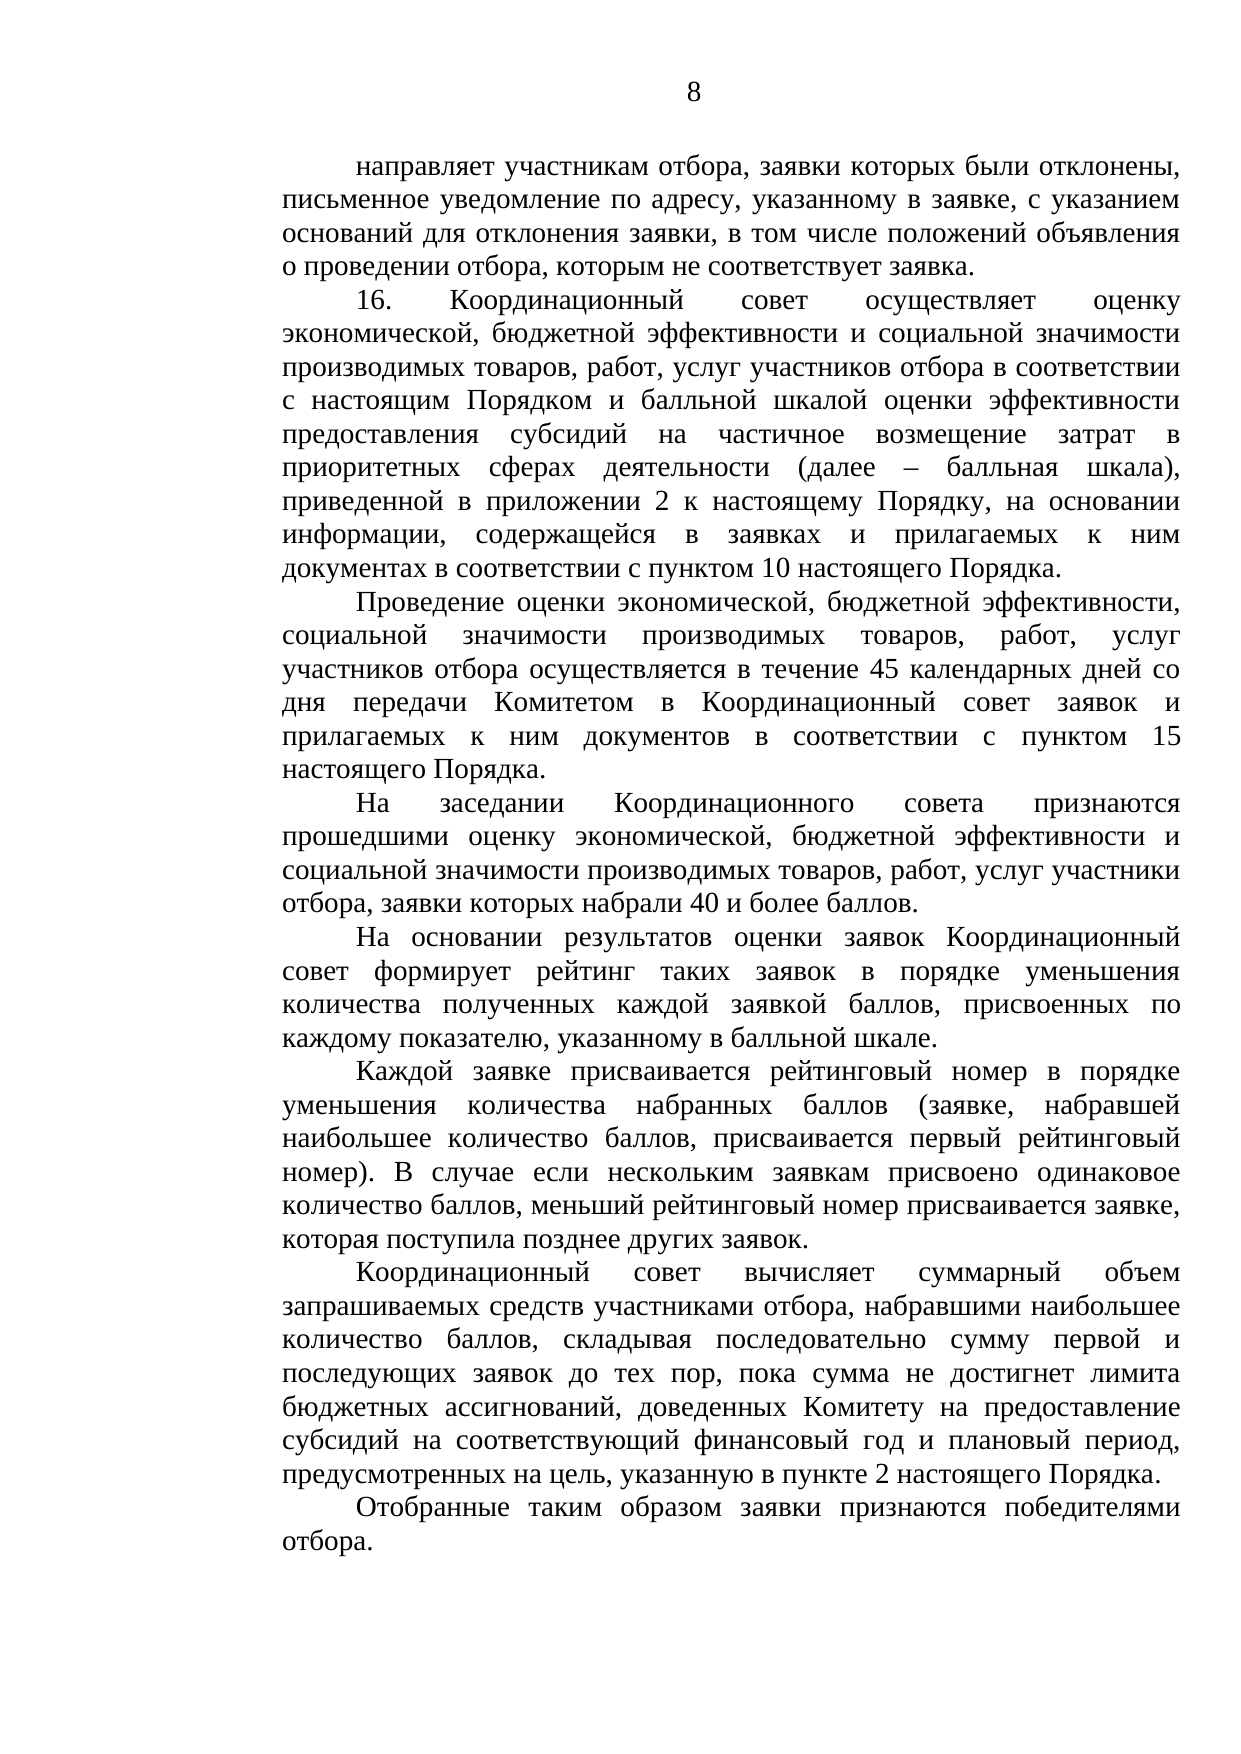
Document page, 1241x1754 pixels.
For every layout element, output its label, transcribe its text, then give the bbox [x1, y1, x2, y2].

text Координационный совет вычисляет суммарный объем запрашиваемых средств участниками отбора, набравшими наибольшее количество баллов, складывая последовательно сумму первой и последующих заявок до тех пор, пока сумма не достигнет лимита бюджетных ассигнований, доведенных Комитету на предоставление субсидий на соответствующий финансовый год и плановый период, предусмотренных на цель, указанную в пункте 2 настоящего Порядка. [282, 1254, 1181, 1489]
text Каждой заявке присваивается рейтинговый номер в порядке уменьшения количества набранных баллов (заявке, набравшей наибольшее количество баллов, присваивается первый рейтинговый номер). В случае если нескольким заявкам присвоено одинаковое количество баллов, меньший рейтинговый номер присваивается заявке, которая поступила позднее других заявок. [282, 1053, 1181, 1254]
text 16. Координационный совет осуществляет оценку экономической, бюджетной эффективности и социальной значимости производимых товаров, работ, услуг участников отбора в соответствии с настоящим Порядком и балльной шкалой оценки эффективности предоставления субсидий на частичное возмещение затрат в приоритетных сферах деятельности (далее – балльная шкала), приведенной в приложении 2 к настоящему Порядку, на основании информации, содержащейся в заявках и прилагаемых к ним документах в соответствии с пунктом 10 настоящего Порядка. [282, 282, 1181, 584]
text направляет участникам отбора, заявки которых были отклонены, письменное уведомление по адресу, указанному в заявке, с указанием оснований для отклонения заявки, в том числе положений объявления о проведении отбора, которым не соответствует заявка. [282, 148, 1181, 282]
text На заседании Координационного совета признаются прошедшими оценку экономической, бюджетной эффективности и социальной значимости производимых товаров, работ, услуг участники отбора, заявки которых набрали 40 и более баллов. [282, 785, 1181, 919]
text Отобранные таким образом заявки признаются победителями отбора. [282, 1489, 1181, 1556]
text На основании результатов оценки заявок Координационный совет формирует рейтинг таких заявок в порядке уменьшения количества полученных каждой заявкой баллов, присвоенных по каждому показателю, указанному в балльной шкале. [282, 919, 1181, 1053]
text Проведение оценки экономической, бюджетной эффективности, социальной значимости производимых товаров, работ, услуг участников отбора осуществляется в течение 45 календарных дней со дня передачи Комитетом в Координационный совет заявок и прилагаемых к ним документов в соответствии с пунктом 15 настоящего Порядка. [282, 584, 1181, 785]
